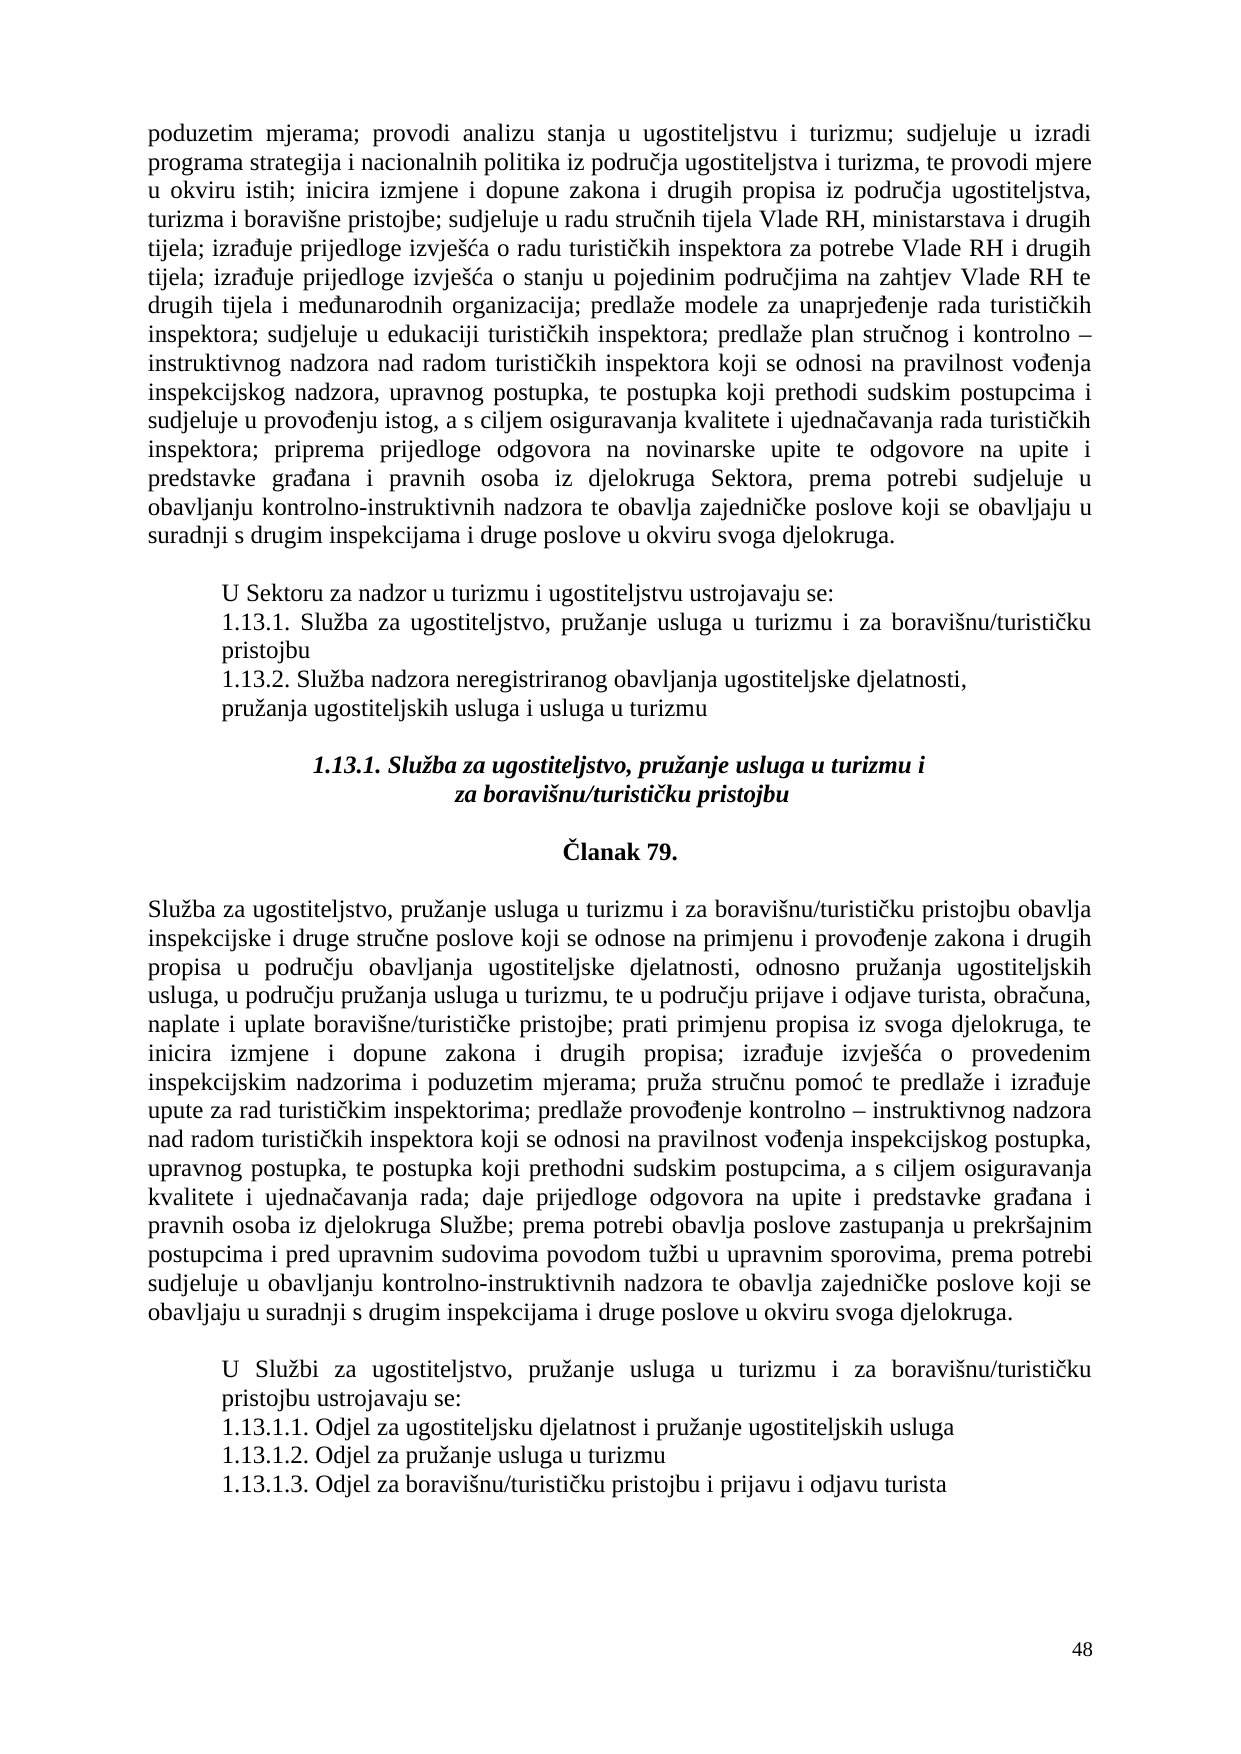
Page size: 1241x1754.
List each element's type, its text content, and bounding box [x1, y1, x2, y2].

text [148, 1412, 1092, 1441]
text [148, 118, 1092, 549]
text 1.13.1.2. Odjel za pružanje usluga u turizmu [148, 1441, 1092, 1469]
text U Sektoru za nadzor u turizmu i ugostiteljstvu ustrojavaju se: [221, 578, 1092, 607]
text 1.13.1. Služba za ugostiteljstvo, pružanje usluga u turizmu i za boravišnu/turističku pristojbu [221, 607, 1092, 664]
text 1.13.1.3. Odjel za boravišnu/turističku pristojbu i prijavu i odjavu turista [148, 1469, 1092, 1498]
text Članak 79. [148, 837, 1092, 866]
text 1.13.1. Služba za ugostiteljstvo, pružanje usluga u turizmu i [148, 751, 1092, 779]
text pružanja ugostiteljskih usluga i usluga u turizmu [221, 693, 1092, 722]
text Služba za ugostiteljstvo, pružanje usluga u turizmu i za boravišnu/turističku pristojbu obavlja inspekcijske i druge stručne poslove koji se odnose na primjenu i provođenje zakona i drugih propisa u području obavljanja ugostiteljske djelatnosti, odnosno pružanja ugostiteljskih usluga, u području pružanja usluga u turizmu, te u području prijave i odjave turista, obračuna, naplate i uplate boravišne/turističke pristojbe; prati primjenu propisa iz svoga djelokruga, te inicira izmjene i dopune zakona i drugih propisa; izrađuje izvješća o provedenim inspekcijskim nadzorima i poduzetim mjerama; pruža stručnu pomoć te predlaže i izrađuje upute za rad turističkim inspektorima; predlaže provođenje kontrolno – instruktivnog nadzora nad radom turističkih inspektora koji se odnosi na pravilnost vođenja inspekcijskog postupka, upravnog postupka, te postupka koji prethodni sudskim postupcima, a s ciljem osiguravanja kvalitete i ujednačavanja rada; daje prijedloge odgovora na upite i predstavke građana i pravnih osoba iz djelokruga Službe; prema potrebi obavlja poslove zastupanja u prekršajnim postupcima i pred upravnim sudovima povodom tužbi u upravnim sporovima, prema potrebi sudjeluje u obavljanju kontrolno-instruktivnih nadzora te obavlja zajedničke poslove koji se obavljaju u suradnji s drugim inspekcijama i druge poslove u okviru svoga djelokruga. [148, 894, 1092, 1326]
text za boravišnu/turističku pristojbu [148, 779, 1092, 808]
text U Službi za ugostiteljstvo, pružanje usluga u turizmu i za boravišnu/turističku pristojbu ustrojavaju se: [221, 1354, 1092, 1412]
text 1.13.2. Služba nadzora neregistriranog obavljanja ugostiteljske djelatnosti, [221, 664, 1092, 693]
